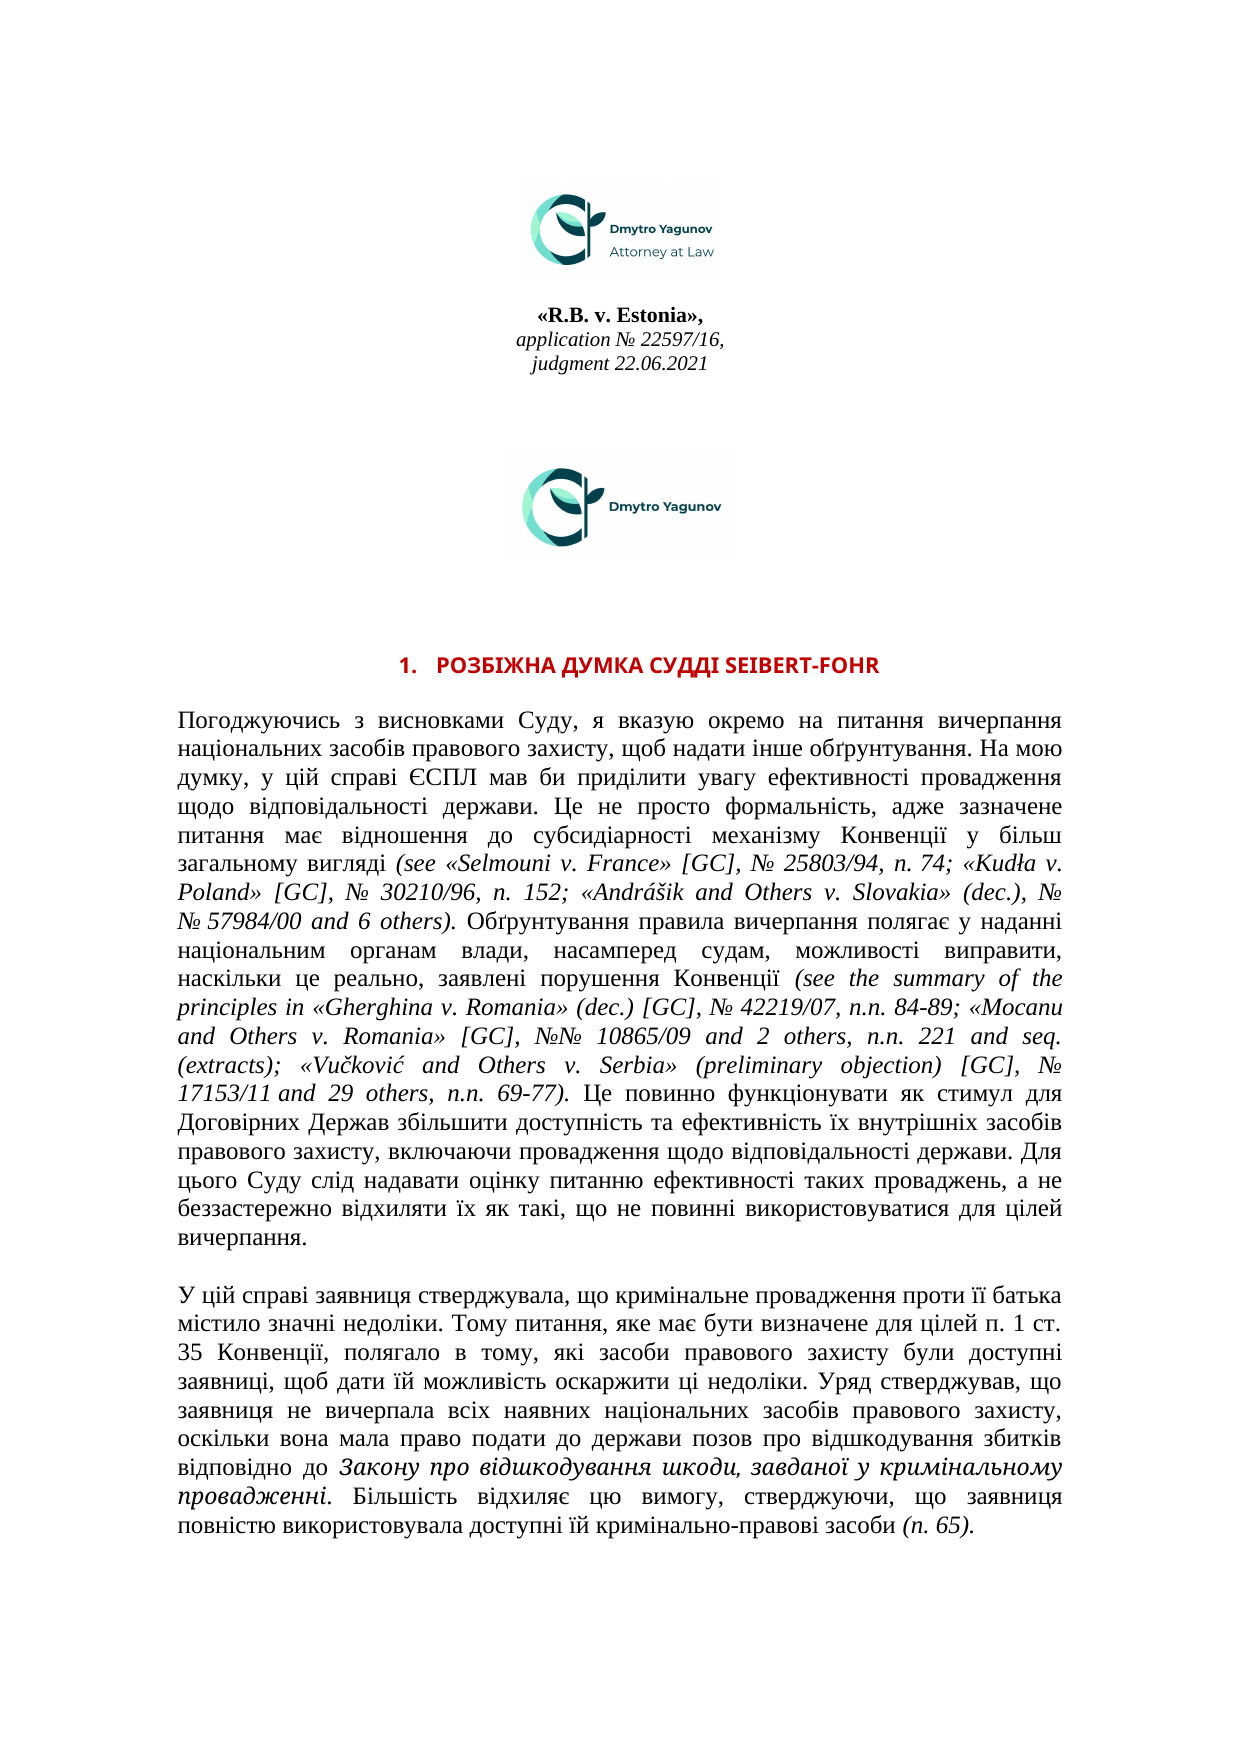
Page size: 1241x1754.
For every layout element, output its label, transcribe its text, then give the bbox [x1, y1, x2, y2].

picture [506, 449, 734, 564]
text Погоджуючись з висновками Суду, я вказую окремо на питання вичерпання національних засобів правового захисту, щоб надати інше обґрунтування. На мою думку, у цій справі ЄСПЛ мав би приділити увагу ефективності провадження щодо відповідальності держави. Це не просто формальність, адже зазначене питання має відношення до субсидіарності механізму Конвенції у більш загальному вигляді (see «Selmouni v. France» [GC], № 25803/94, п. 74; «Kudła v. Poland» [GC], № 30210/96, п. 152; «Andrášik and Others v. Slovakia» (dec.), №№ 57984/00 and 6 others). Обґрунтування правила вичерпання полягає у наданні національним органам влади, насамперед судам, можливості виправити, наскільки це реально, заявлені порушення Конвенції (see the summary of the principles in «Gherghina v. Romania» (dec.) [GC], № 42219/07, п.п. 84-89; «Mocanu and Others v. Romania» [GC], №№ 10865/09 and 2 others, п.п. 221 and seq. (extracts); «Vučković and Others v. Serbia» (preliminary objection) [GC], № 17153/11 and 29 others, п.п. 69-77). Це повинно функціонувати як стимул для Договірних Держав збільшити доступність та ефективність їх внутрішніх засобів правового захисту, включаючи провадження щодо відповідальності держави. Для цього Суду слід надавати оцінку питанню ефективності таких проваджень, а не беззастережно відхиляти їх як такі, що не повинні використовуватися для цілей вичерпання. [177, 705, 1063, 1251]
text РОЗБІЖНА ДУМКА СУДДІ SEIBERT-FOHR [215, 650, 1063, 680]
text У цій справі заявниця стверджувала, що кримінальне провадження проти її батька містило значні недоліки. Тому питання, яке має бути визначене для цілей п. 1 ст. 35 Конвенції, полягало в тому, які засоби правового захисту були доступні заявниці, щоб дати їй можливість оскаржити ці недоліки. Уряд стверджував, що заявниця не вичерпала всіх наявних національних засобів правового захисту, оскільки вона мала право подати до держави позов про відшкодування збитків відповідно до Закону про відшкодування шкоди, завданої у кримінальному провадженні. Більшість відхиляє цю вимогу, стверджуючи, що заявниця повністю використовувала доступні їй кримінально-правові засоби (п. 65). [177, 1280, 1063, 1539]
picture [517, 177, 724, 281]
